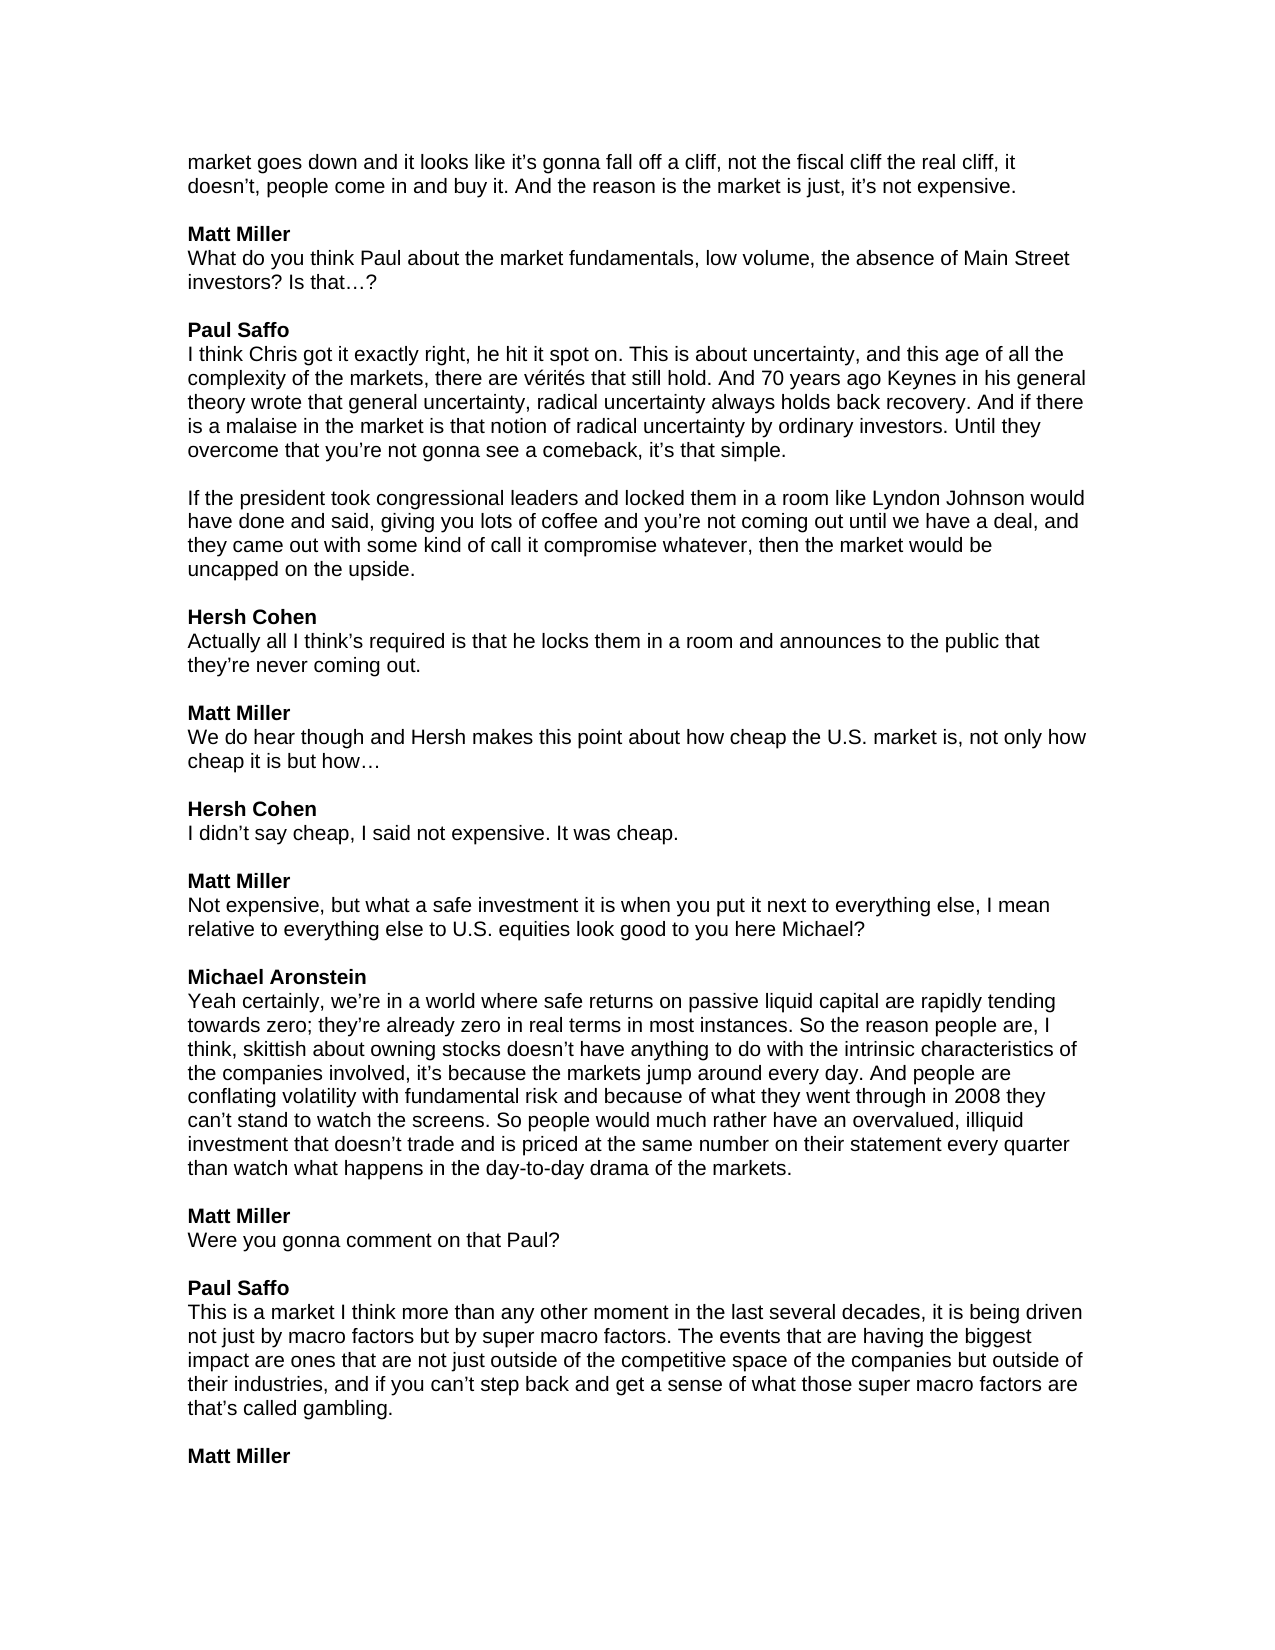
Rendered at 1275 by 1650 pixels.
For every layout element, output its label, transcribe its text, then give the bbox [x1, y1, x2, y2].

text Matt Miller [187, 1204, 1087, 1228]
text If the president took congressional leaders and locked them in a room like Lyndon Johnson would have done and said, giving you lots of coffee and you’re not coming out until we have a deal, and they came out with some kind of call it compromise whatever, then the market would be uncapped on the upside. [187, 485, 1087, 581]
text This is a market I think more than any other moment in the last several decades, it is being driven not just by macro factors but by super macro factors. The events that are having the biggest impact are ones that are not just outside of the competitive space of the companies but outside of their industries, and if you can’t step back and get a sense of what those super macro factors are that’s called gambling. [187, 1300, 1087, 1420]
text Matt Miller [187, 869, 1087, 893]
text Hersh Cohen [187, 605, 1087, 629]
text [187, 150, 1087, 198]
text Not expensive, but what a safe investment it is when you put it next to everything else, I mean relative to everything else to U.S. equities look good to you here Michael? [187, 893, 1087, 941]
text I think Chris got it exactly right, he hit it spot on. This is about uncertainty, and this age of all the complexity of the markets, there are vérités that still hold. And 70 years ago Keynes in his general theory wrote that general uncertainty, radical uncertainty always holds back recovery. And if there is a malaise in the market is that notion of radical uncertainty by ordinary investors. Until they overcome that you’re not gonna see a comeback, it’s that simple. [187, 342, 1087, 461]
text Matt Miller [187, 222, 1087, 246]
text Paul Saffo [187, 318, 1087, 342]
text We do hear though and Hersh makes this point about how cheap the U.S. market is, not only how cheap it is but how… [187, 725, 1087, 773]
text Yeah certainly, we’re in a world where safe returns on passive liquid capital are rapidly tending towards zero; they’re already zero in real terms in most instances. So the reason people are, I think, skittish about owning stocks doesn’t have anything to do with the intrinsic characteristics of the companies involved, it’s because the markets jump around every day. And people are conflating volatility with fundamental risk and because of what they went through in 2008 they can’t stand to watch the screens. So people would much rather have an overvalued, illiquid investment that doesn’t trade and is priced at the same number on their statement every quarter than watch what happens in the day-to-day drama of the markets. [187, 988, 1087, 1180]
text Were you gonna comment on that Paul? [187, 1228, 1087, 1252]
text Matt Miller [187, 701, 1087, 725]
text Hersh Cohen [187, 797, 1087, 821]
text Michael Aronstein [187, 964, 1087, 988]
text Actually all I think’s required is that he locks them in a room and announces to the public that they’re never coming out. [187, 629, 1087, 677]
text Matt Miller [187, 1444, 1087, 1468]
text Paul Saffo [187, 1276, 1087, 1300]
text What do you think Paul about the market fundamentals, low volume, the absence of Main Street investors? Is that…? [187, 246, 1087, 294]
text I didn’t say cheap, I said not expensive. It was cheap. [187, 821, 1087, 845]
